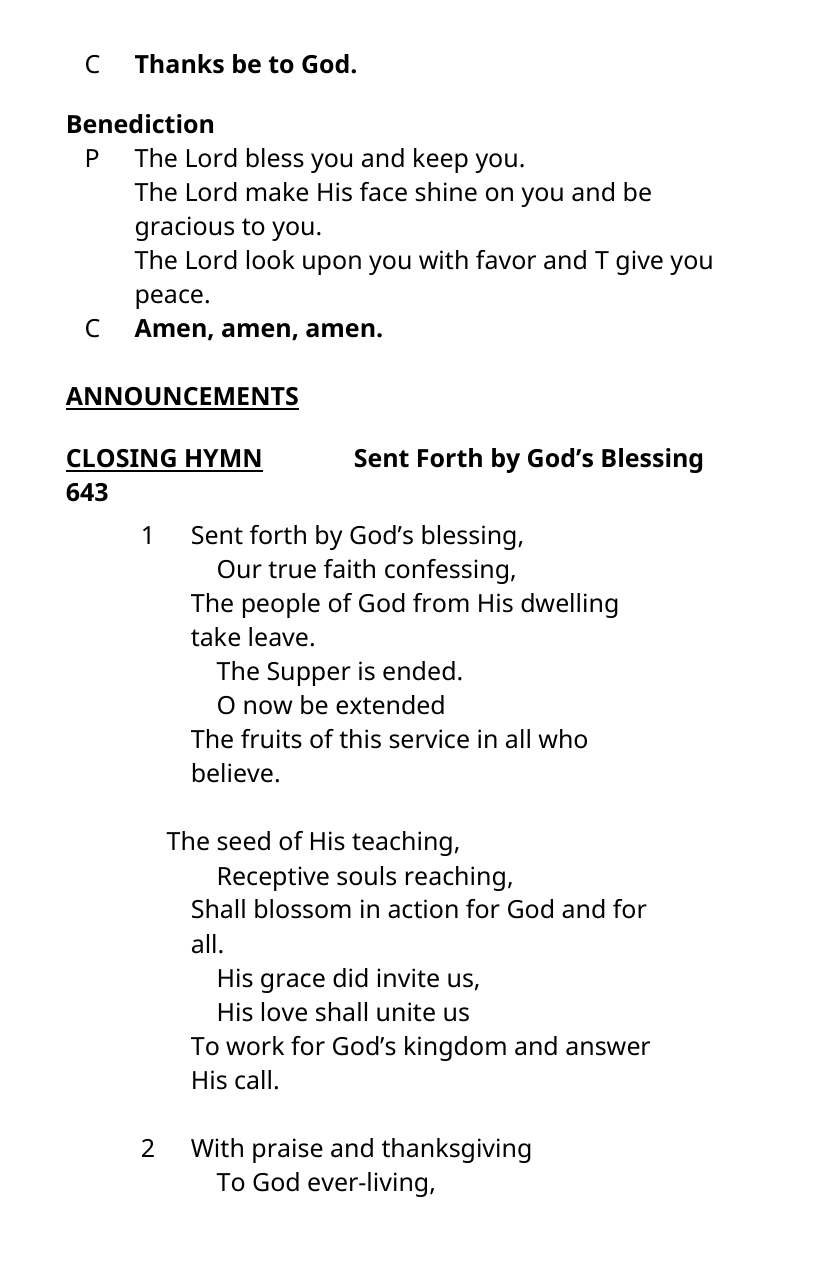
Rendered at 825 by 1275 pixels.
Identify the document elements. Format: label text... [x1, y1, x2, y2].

text C Amen, amen, amen. [84, 311, 750, 345]
text C Thanks be to God. [84, 47, 750, 81]
text Benediction PG. 202 [66, 106, 750, 141]
text P The Lord bless you and keep you. [84, 141, 750, 174]
text The Lord make His face shine on you and be gracious to you. [134, 174, 750, 243]
text 1 Sent forth by God’s blessing, Our true faith confessing, The people of God from His dwelling take leave. The Supper is ended. O now be extended The fruits of this service in all who believe. [141, 517, 675, 790]
text The seed of His teaching, Receptive souls reaching, Shall blossom in action for God and for all. His grace did invite us, His love shall unite us To work for God’s kingdom and answer His call. [141, 824, 675, 1097]
text ANNOUNCEMENTS [66, 379, 750, 413]
text The Lord look upon you with favor and T give you peace. [134, 243, 750, 311]
text CLOSING HYMN Sent Forth by God’s Blessing 643 [66, 441, 750, 509]
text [141, 1131, 675, 1199]
